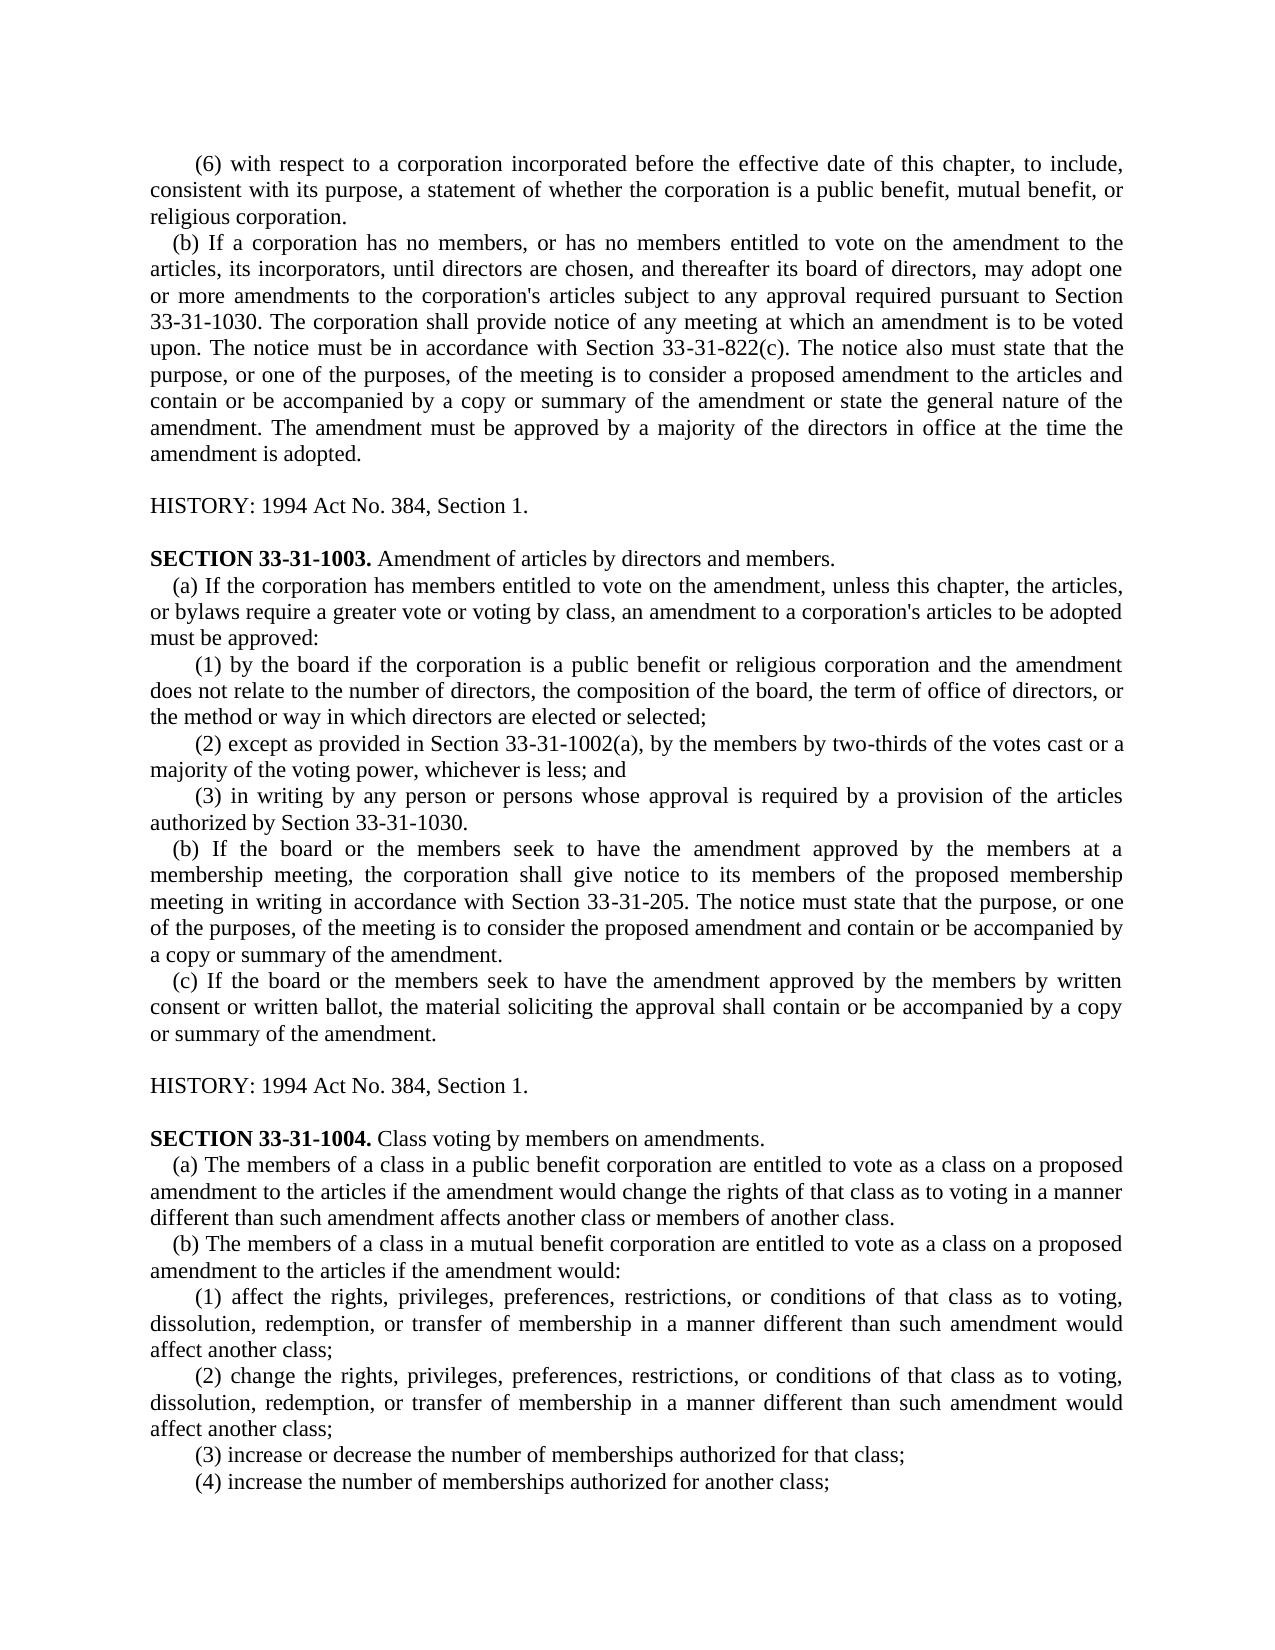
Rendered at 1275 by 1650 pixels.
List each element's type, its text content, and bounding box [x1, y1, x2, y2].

text (3) in writing by any person or persons whose approval is required by a provision of the articles authorized by Section 33-31-1030. [150, 782, 1125, 835]
text (3) increase or decrease the number of memberships authorized for that class; [150, 1441, 1125, 1468]
text (a) If the corporation has members entitled to vote on the amendment, unless this chapter, the articles, or bylaws require a greater vote or voting by class, an amendment to a corporation's articles to be adopted must be approved: [150, 572, 1125, 651]
text (b) If a corporation has no members, or has no members entitled to vote on the amendment to the articles, its incorporators, until directors are chosen, and thereafter its board of directors, may adopt one or more amendments to the corporation's articles subject to any approval required pursuant to Section 33-31-1030. The corporation shall provide notice of any meeting at which an amendment is to be voted upon. The notice must be in accordance with Section 33-31-822(c). The notice also must state that the purpose, or one of the purposes, of the meeting is to consider a proposed amendment to the articles and contain or be accompanied by a copy or summary of the amendment or state the general nature of the amendment. The amendment must be approved by a majority of the directors in office at the time the amendment is adopted. [150, 229, 1125, 466]
text (b) The members of a class in a mutual benefit corporation are entitled to vote as a class on a proposed amendment to the articles if the amendment would: [150, 1231, 1125, 1283]
text (2) change the rights, privileges, preferences, restrictions, or conditions of that class as to voting, dissolution, redemption, or transfer of membership in a manner different than such amendment would affect another class; [150, 1362, 1125, 1441]
text (a) The members of a class in a public benefit corporation are entitled to vote as a class on a proposed amendment to the articles if the amendment would change the rights of that class as to voting in a manner different than such amendment affects another class or members of another class. [150, 1151, 1125, 1231]
text HISTORY: 1994 Act No. 384, Section 1. [150, 1072, 1125, 1099]
text SECTION 33-31-1003. Amendment of articles by directors and members. [150, 545, 1125, 572]
text (6) with respect to a corporation incorporated before the effective date of this chapter, to include, consistent with its purpose, a statement of whether the corporation is a public benefit, mutual benefit, or religious corporation. [150, 150, 1125, 229]
text (c) If the board or the members seek to have the amendment approved by the members by written consent or written ballot, the material soliciting the approval shall contain or be accompanied by a copy or summary of the amendment. [150, 967, 1125, 1046]
text (1) by the board if the corporation is a public benefit or religious corporation and the amendment does not relate to the number of directors, the composition of the board, the term of office of directors, or the method or way in which directors are elected or selected; [150, 651, 1125, 730]
text (1) affect the rights, privileges, preferences, restrictions, or conditions of that class as to voting, dissolution, redemption, or transfer of membership in a manner different than such amendment would affect another class; [150, 1283, 1125, 1362]
text HISTORY: 1994 Act No. 384, Section 1. [150, 493, 1125, 519]
text (4) increase the number of memberships authorized for another class; [150, 1468, 1125, 1494]
text (2) except as provided in Section 33-31-1002(a), by the members by two-thirds of the votes cast or a majority of the voting power, whichever is less; and [150, 730, 1125, 782]
text SECTION 33-31-1004. Class voting by members on amendments. [150, 1125, 1125, 1151]
text (b) If the board or the members seek to have the amendment approved by the members at a membership meeting, the corporation shall give notice to its members of the proposed membership meeting in writing in accordance with Section 33-31-205. The notice must state that the purpose, or one of the purposes, of the meeting is to consider the proposed amendment and contain or be accompanied by a copy or summary of the amendment. [150, 835, 1125, 967]
